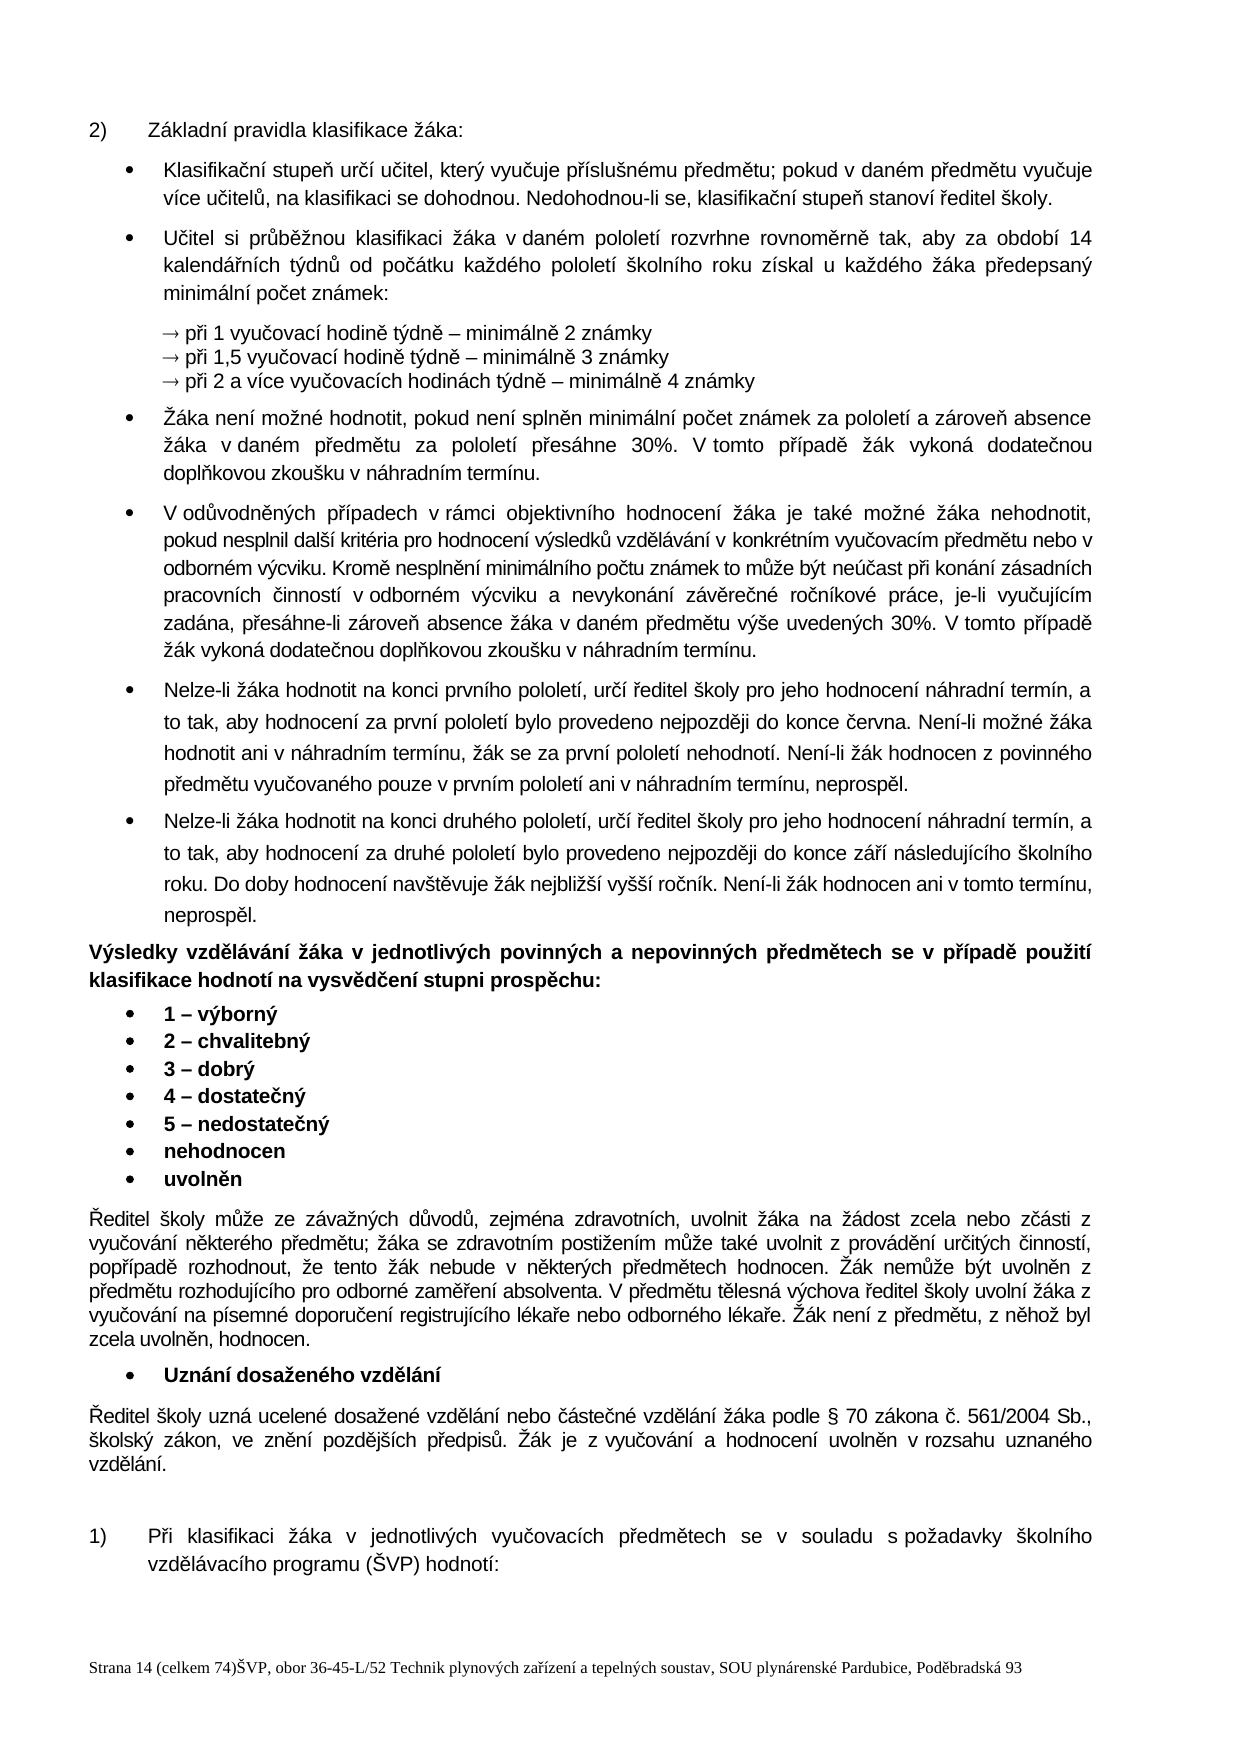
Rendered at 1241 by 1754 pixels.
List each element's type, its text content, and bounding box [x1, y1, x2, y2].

list při 1,5 vyučovací hodině týdně – minimálně 3 známky [162, 345, 1092, 369]
list 5 – nedostatečný [126, 1112, 1092, 1136]
list Při klasifikaci žáka v jednotlivých vyučovacích předmětech se v souladu s požadavky školního vzdělávacího programu (ŠVP) hodnotí: [89, 1524, 1092, 1576]
list 1 – výborný [126, 1001, 1092, 1025]
list při 2 a více vyučovacích hodinách týdně – minimálně 4 známky [162, 369, 1092, 393]
text Výsledky vzdělávání žáka v jednotlivých povinných a nepovinných předmětech se v případě použití klasifikace hodnotí na vysvědčení stupni prospěchu: [89, 940, 1092, 992]
list Uznání dosaženého vzdělání [126, 1363, 1092, 1387]
list Nelze-li žáka hodnotit na konci druhého pololetí, určí ředitel školy pro jeho hodnocení náhradní termín, a to tak, aby hodnocení za druhé pololetí bylo provedeno nejpozději do konce září následujícího školního roku. Do doby hodnocení navštěvuje žák nejbližší vyšší ročník. Není-li žák hodnocen ani v tomto termínu, neprospěl. [126, 809, 1092, 927]
list 4 – dostatečný [126, 1084, 1092, 1108]
list 3 – dobrý [126, 1057, 1092, 1081]
list při 1 vyučovací hodině týdně – minimálně 2 známky [162, 321, 1092, 345]
list 2 – chvalitebný [126, 1029, 1092, 1053]
list Žáka není možné hodnotit, pokud není splněn minimální počet známek za pololetí a zároveň absence žáka v daném předmětu za pololetí přesáhne 30%. V tomto případě žák vykoná dodatečnou doplňkovou zkoušku v náhradním termínu. [126, 406, 1092, 484]
text Ředitel školy může ze závažných důvodů, zejména zdravotních, uvolnit žáka na žádost zcela nebo zčásti z vyučování některého předmětu; žáka se zdravotním postižením může také uvolnit z provádění určitých činností, popřípadě rozhodnout, že tento žák nebude v některých předmětech hodnocen. Žák nemůže být uvolněn z předmětu rozhodujícího pro odborné zaměření absolventa. V předmětu tělesná výchova ředitel školy uvolní žáka z vyučování na písemné doporučení registrujícího lékaře nebo odborného lékaře. Žák není z předmětu, z něhož byl zcela uvolněn, hodnocen. [89, 1207, 1092, 1351]
list Klasifikační stupeň určí učitel, který vyučuje příslušnému předmětu; pokud v daném předmětu vyučuje více učitelů, na klasifikaci se dohodnou. Nedohodnou-li se, klasifikační stupeň stanoví ředitel školy. [126, 158, 1092, 210]
text Ředitel školy uzná ucelené dosažené vzdělání nebo částečné vzdělání žáka podle § 70 zákona č. 561/2004 Sb., školský zákon, ve znění pozdějších předpisů. Žák je z vyučování a hodnocení uvolněn v rozsahu uznaného vzdělání. [89, 1403, 1092, 1475]
list nehodnocen [126, 1139, 1092, 1163]
list V odůvodněných případech v rámci objektivního hodnocení žáka je také možné žáka nehodnotit, pokud nesplnil další kritéria pro hodnocení výsledků vzdělávání v konkrétním vyučovacím předmětu nebo v odborném výcviku. Kromě nesplnění minimálního počtu známek to může být neúčast při konání zásadních pracovních činností v odborném výcviku a nevykonání závěrečné ročníkové práce, je-li vyučujícím zadána, přesáhne-li zároveň absence žáka v daném předmětu výše uvedených 30%. V tomto případě žák vykoná dodatečnou doplňkovou zkoušku v náhradním termínu. [126, 501, 1092, 662]
list Nelze-li žáka hodnotit na konci prvního pololetí, určí ředitel školy pro jeho hodnocení náhradní termín, a to tak, aby hodnocení za první pololetí bylo provedeno nejpozději do konce června. Není-li možné žáka hodnotit ani v náhradním termínu, žák se za první pololetí nehodnotí. Není-li žák hodnocen z povinného předmětu vyučovaného pouze v prvním pololetí ani v náhradním termínu, neprospěl. [126, 678, 1092, 796]
list Základní pravidla klasifikace žáka: [89, 118, 1092, 142]
list uvolněn [126, 1167, 1092, 1191]
list Učitel si průběžnou klasifikaci žáka v daném pololetí rozvrhne rovnoměrně tak, aby za období 14 kalendářních týdnů od počátku každého pololetí školního roku získal u každého žáka předepsaný minimální počet známek: [126, 226, 1092, 305]
